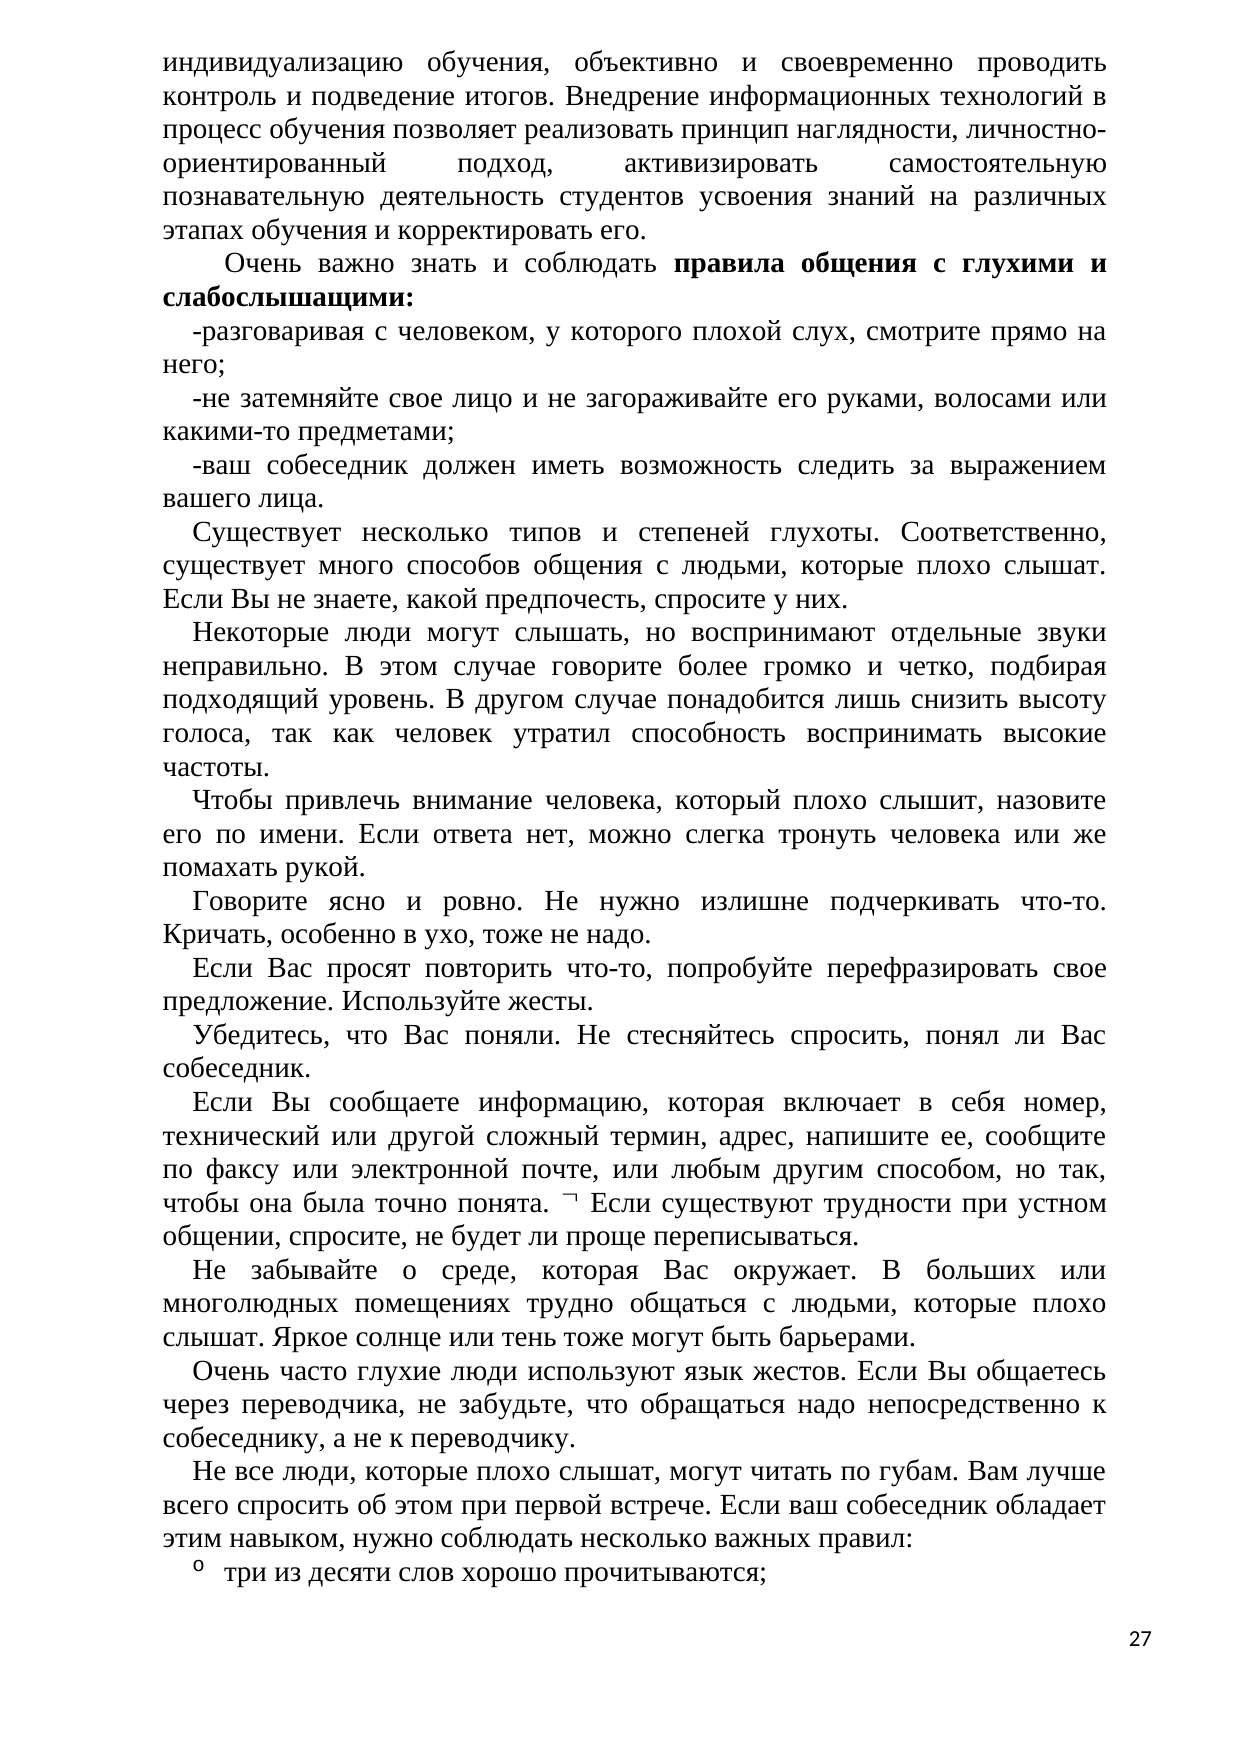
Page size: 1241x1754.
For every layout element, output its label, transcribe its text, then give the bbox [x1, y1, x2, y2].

text Говорите ясно и ровно. Не нужно излишне подчеркивать что-то. Кричать, особенно в ухо, тоже не надо. [162, 883, 1107, 950]
text Чтобы привлечь внимание человека, который плохо слышит, назовите его по имени. Если ответа нет, можно слегка тронуть человека или же помахать рукой. [162, 782, 1107, 883]
text -разговаривая с человеком, у которого плохой слух, смотрите прямо на него; [162, 313, 1107, 380]
text Существует несколько типов и степеней глухоты. Соответственно, существует много способов общения с людьми, которые плохо слышат. Если Вы не знаете, какой предпочесть, спросите у них. [162, 514, 1107, 614]
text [162, 44, 1107, 246]
text Если Вы сообщаете информацию, которая включает в себя номер, технический или другой сложный термин, адрес, напишите ее, сообщите по факсу или электронной почте, или любым другим способом, но так, чтобы она была точно понята. Если существуют трудности при устном общении, спросите, не будет ли проще переписываться. [162, 1084, 1107, 1252]
text Убедитесь, что Вас поняли. Не стесняйтесь спросить, понял ли Вас собеседник. [162, 1017, 1107, 1084]
text Не забывайте о среде, которая Вас окружает. В больших или многолюдных помещениях трудно общаться с людьми, которые плохо слышат. Яркое солнце или тень тоже могут быть барьерами. [162, 1252, 1107, 1353]
text Если Вас просят повторить что-то, попробуйте перефразировать свое предложение. Используйте жесты. [162, 950, 1107, 1017]
text Очень важно знать и соблюдать правила общения с глухими и слабослышащими: [162, 246, 1107, 313]
text Не все люди, которые плохо слышат, могут читать по губам. Вам лучше всего спросить об этом при первой встрече. Если ваш собеседник обладает этим навыком, нужно соблюдать несколько важных правил: [162, 1453, 1107, 1554]
text -ваш собеседник должен иметь возможность следить за выражением вашего лица. [162, 447, 1107, 514]
text -не затемняйте свое лицо и не загораживайте его руками, волосами или какими-то предметами; [162, 380, 1107, 447]
text Очень часто глухие люди используют язык жестов. Если Вы общаетесь через переводчика, не забудьте, что обращаться надо непосредственно к собеседнику, а не к переводчику. [162, 1353, 1107, 1453]
text Некоторые люди могут слышать, но воспринимают отдельные звуки неправильно. В этом случае говорите более громко и четко, подбирая подходящий уровень. В другом случае понадобится лишь снизить высоту голоса, так как человек утратил способность воспринимать высокие частоты. [162, 614, 1107, 782]
list три из десяти слов хорошо прочитываются; [162, 1554, 1107, 1587]
